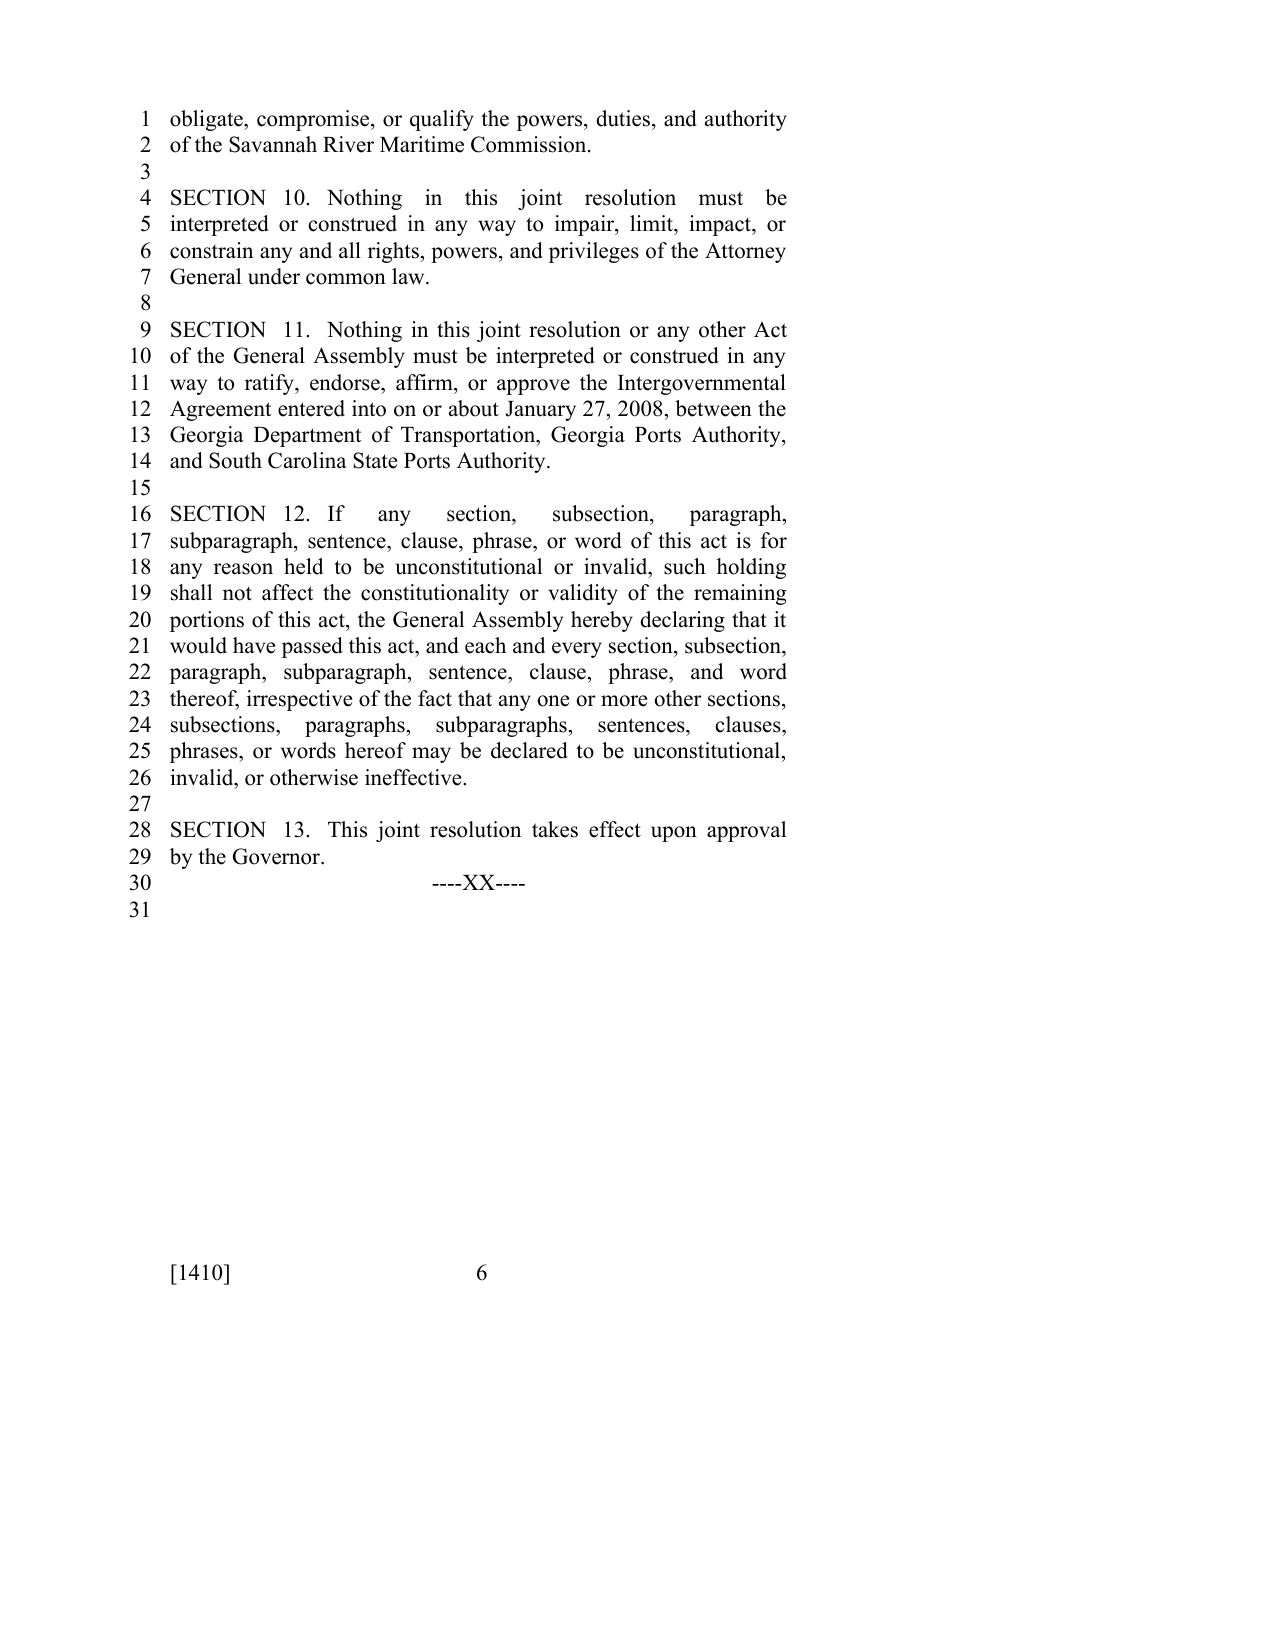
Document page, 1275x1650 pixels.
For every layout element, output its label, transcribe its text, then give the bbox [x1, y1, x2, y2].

text SECTION 13. This joint resolution takes effect upon approval by the Governor. [169, 817, 787, 869]
text SECTION 10. Nothing in this joint resolution must be interpreted or construed in any way to impair, limit, impact, or constrain any and all rights, powers, and privileges of the Attorney General under common law. [169, 184, 787, 289]
text SECTION 11. Nothing in this joint resolution or any other Act of the General Assembly must be interpreted or construed in any way to ratify, endorse, affirm, or approve the Intergovernmental Agreement entered into on or about January 27, 2008, between the Georgia Department of Transportation, Georgia Ports Authority, and South Carolina State Ports Authority. [169, 316, 787, 474]
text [169, 105, 787, 158]
text SECTION 12. If any section, subsection, paragraph, subparagraph, sentence, clause, phrase, or word of this act is for any reason held to be unconstitutional or invalid, such holding shall not affect the constitutionality or validity of the remaining portions of this act, the General Assembly hereby declaring that it would have passed this act, and each and every section, subsection, paragraph, subparagraph, sentence, clause, phrase, and word thereof, irrespective of the fact that any one or more other sections, subsections, paragraphs, subparagraphs, sentences, clauses, phrases, or words hereof may be declared to be unconstitutional, invalid, or otherwise ineffective. [169, 500, 787, 790]
text ----XX---- [169, 869, 787, 896]
